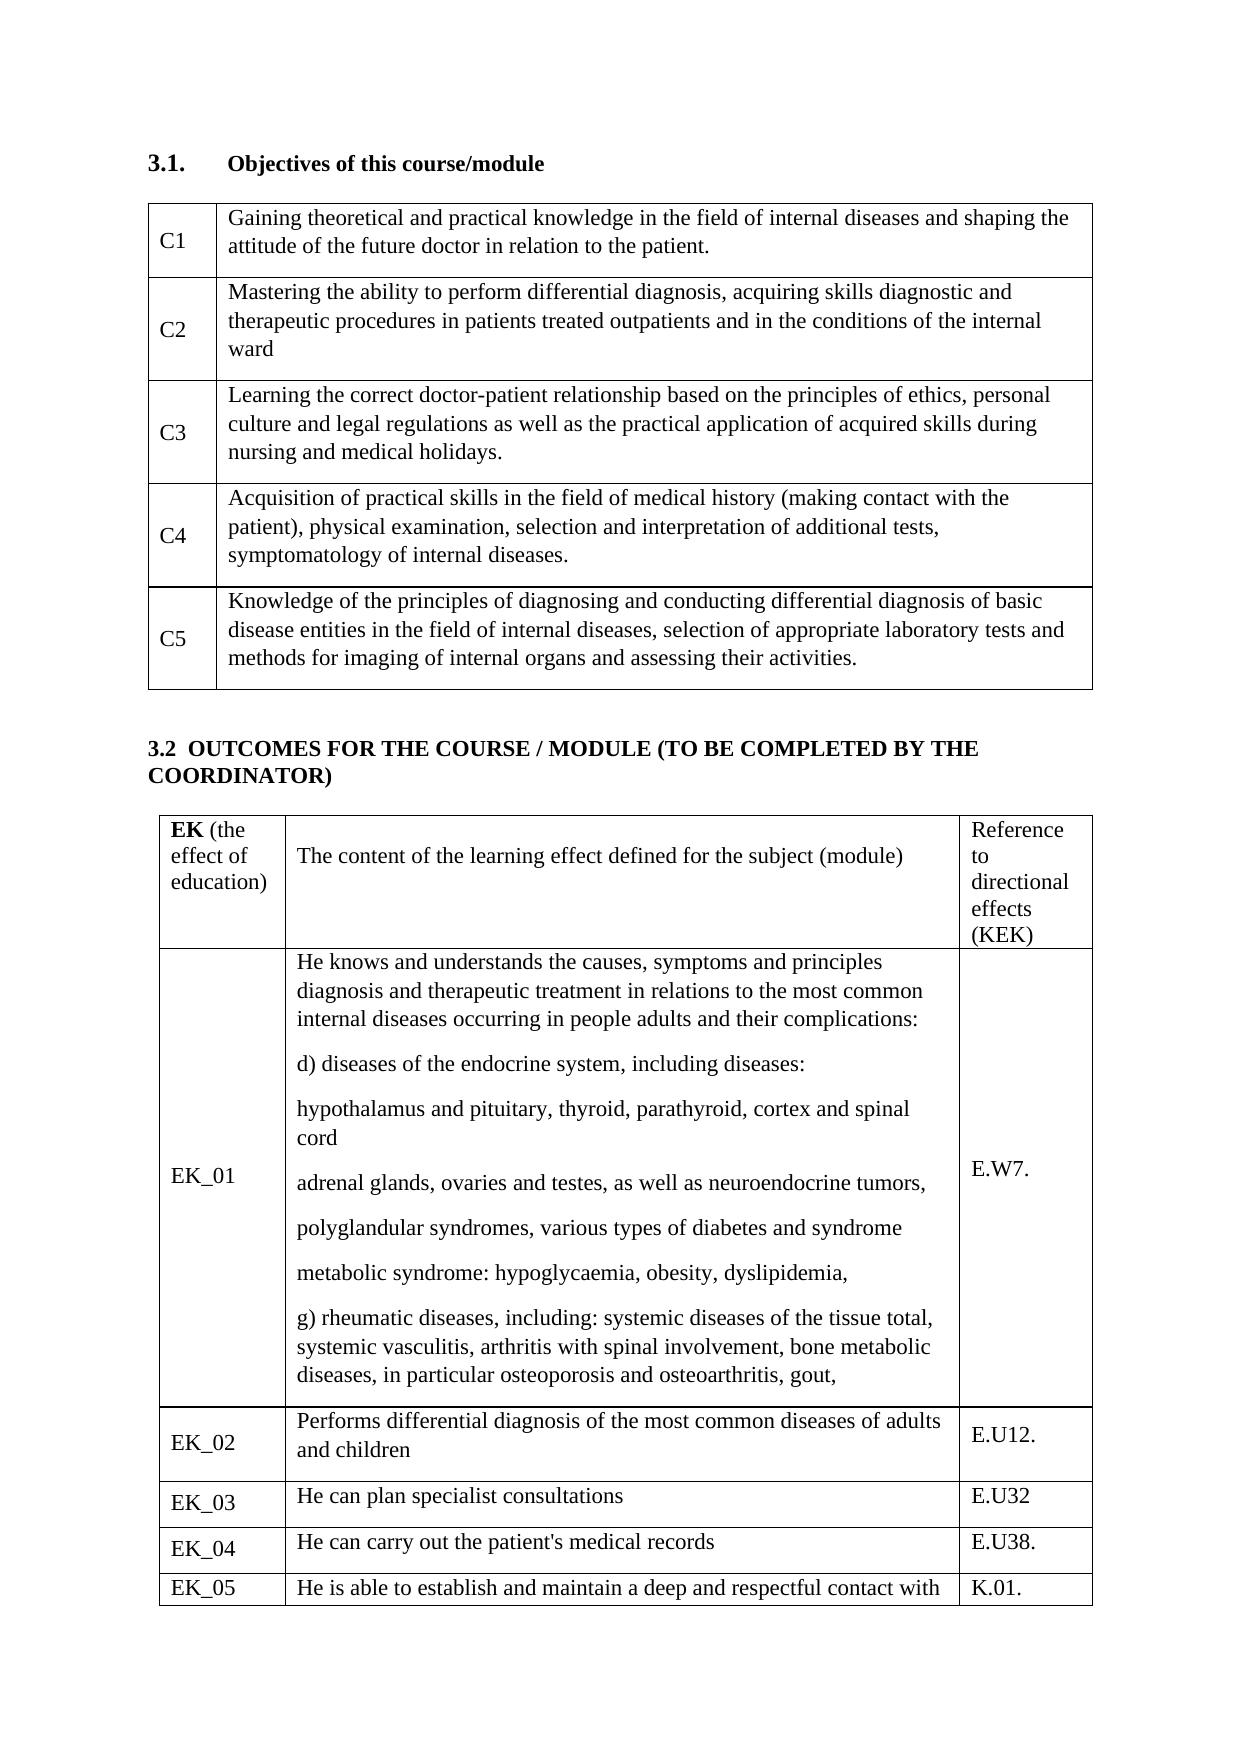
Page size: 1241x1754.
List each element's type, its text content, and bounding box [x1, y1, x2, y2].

table_cell E.U12. [960, 1408, 1092, 1481]
table_header EK (the effect of education) [160, 816, 285, 947]
table_cell C4 [149, 484, 216, 586]
table_cell He can carry out the patient's medical records [286, 1528, 959, 1573]
table_cell He can plan specialist consultations [286, 1482, 959, 1527]
table_cell Mastering the ability to perform differential diagnosis, acquiring skills diagnostic and therapeutic procedures in patients treated outpatients and in the conditions of the internal ward [217, 278, 1092, 380]
table_cell Performs differential diagnosis of the most common diseases of adults and children [286, 1408, 959, 1481]
text 3.2 OUTCOMES FOR THE COURSE / MODULE (TO BE COMPLETED BY THE COORDINATOR) [148, 736, 1093, 788]
table_cell E.U38. [960, 1528, 1092, 1573]
table_header C1 [149, 204, 216, 277]
table_cell EK_01 [160, 949, 285, 1406]
table_cell Acquisition of practical skills in the field of medical history (making contact with the patient), physical examination, selection and interpretation of additional tests, symptomatology of internal diseases. [217, 484, 1092, 586]
table_cell C2 [149, 278, 216, 380]
table_header Gaining theoretical and practical knowledge in the field of internal diseases and shaping the attitude of the future doctor in relation to the patient. [217, 204, 1092, 277]
table_cell Knowledge of the principles of diagnosing and conducting differential diagnosis of basic disease entities in the field of internal diseases, selection of appropriate laboratory tests and methods for imaging of internal organs and assessing their activities. [217, 588, 1092, 689]
table_header Reference to directional effects (KEK) [960, 816, 1092, 947]
table_cell He knows and understands the causes, symptoms and principles diagnosis and therapeutic treatment in relations to the most common internal diseases occurring in people adults and their complications: d) diseases of the endocrine system, including diseases: hypothalamus and pituitary, thyroid, parathyroid, cortex and spinal cord adrenal glands, ovaries and testes, as well as neuroendocrine tumors, polyglandular syndromes, various types of diabetes and syndrome metabolic syndrome: hypoglycaemia, obesity, dyslipidemia, g) rheumatic diseases, including: systemic diseases of the tissue total, systemic vasculitis, arthritis with spinal involvement, bone metabolic diseases, in particular osteoporosis and osteoarthritis, gout, [286, 949, 959, 1406]
table_cell EK_02 [160, 1408, 285, 1481]
table_cell K.01. [960, 1574, 1092, 1605]
table_cell E.U32 [960, 1482, 1092, 1527]
table_cell E.W7. [960, 949, 1092, 1406]
table_cell EK_05 [160, 1574, 285, 1605]
table_cell EK_04 [160, 1528, 285, 1573]
table_cell C5 [149, 588, 216, 689]
table_header The content of the learning effect defined for the subject (module) [286, 816, 959, 947]
table_cell EK_03 [160, 1482, 285, 1527]
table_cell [286, 1574, 959, 1605]
table_cell C3 [149, 381, 216, 483]
table_cell Learning the correct doctor-patient relationship based on the principles of ethics, personal culture and legal regulations as well as the practical application of acquired skills during nursing and medical holidays. [217, 381, 1092, 483]
list Objectives of this course/module [148, 148, 1093, 176]
